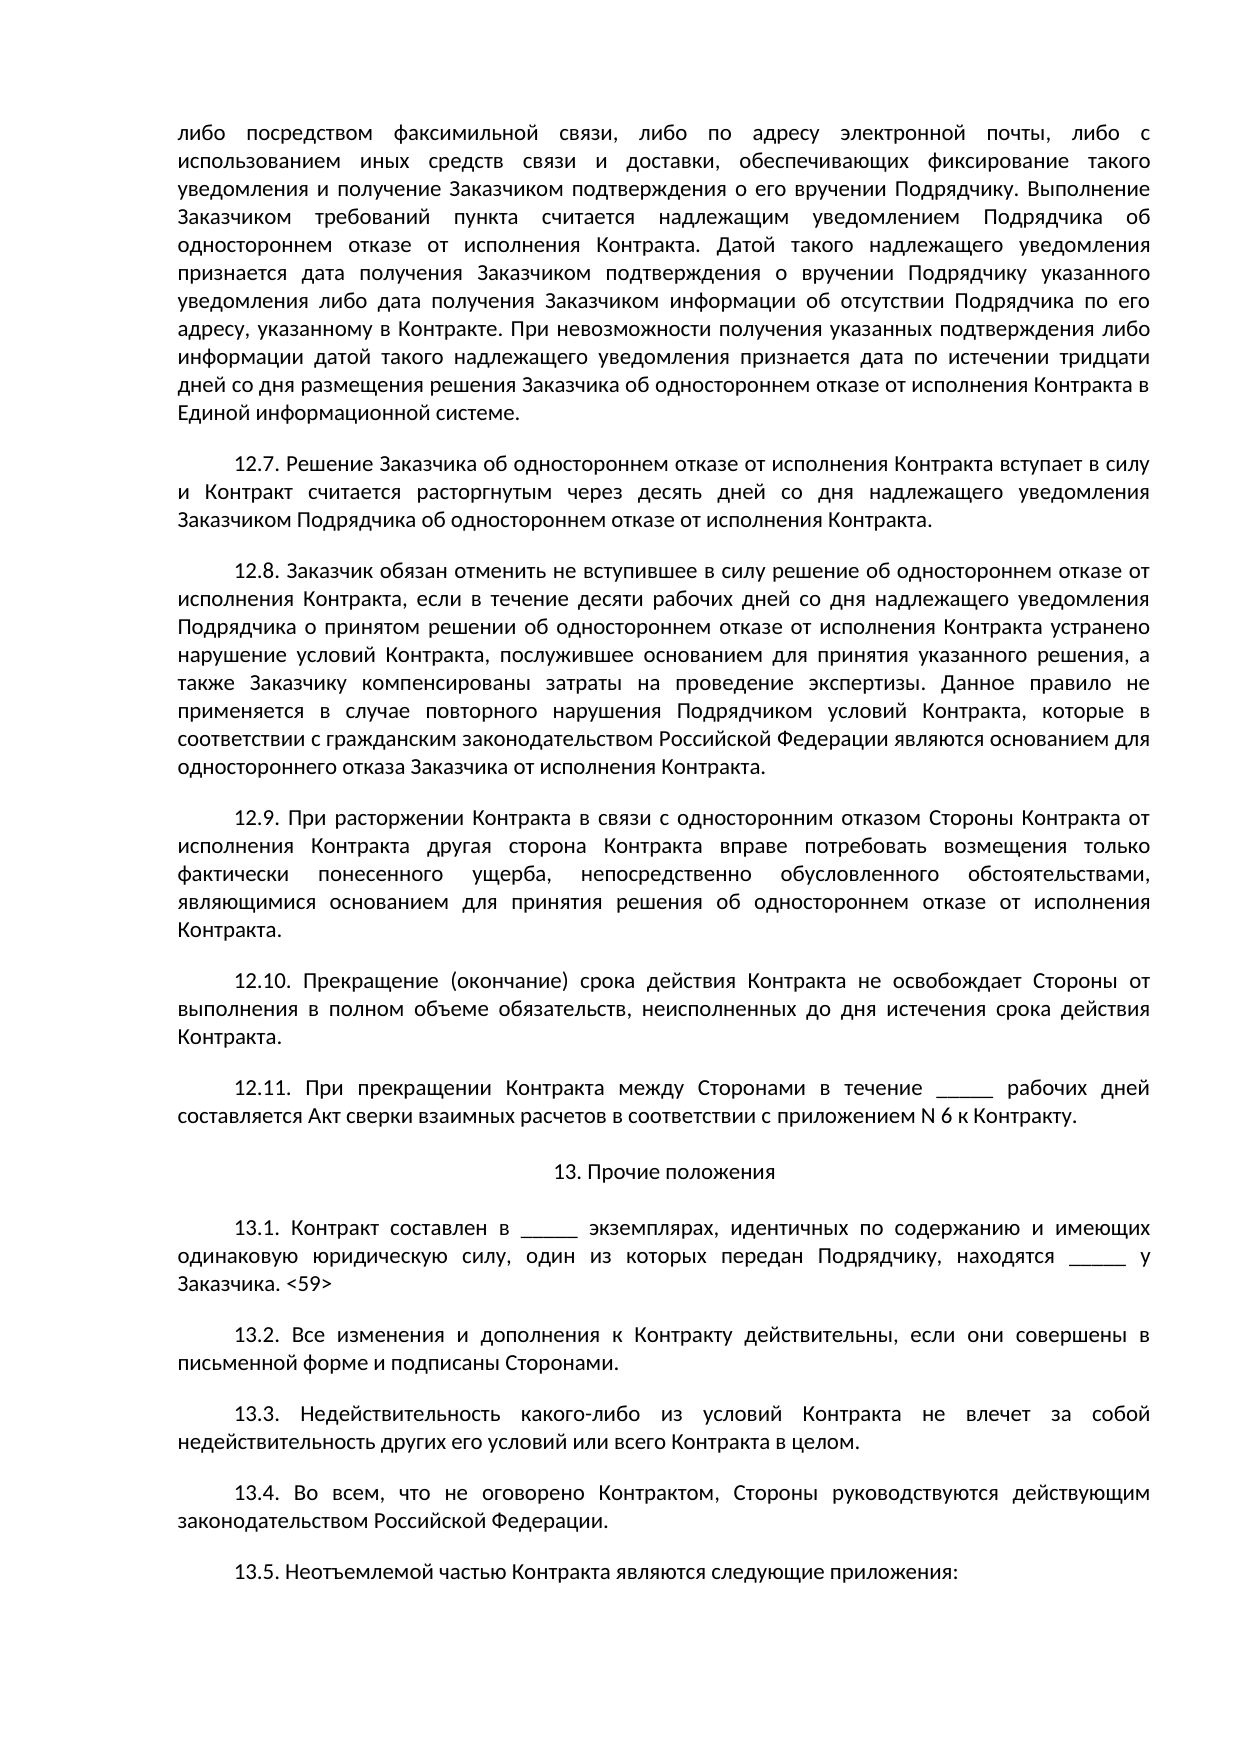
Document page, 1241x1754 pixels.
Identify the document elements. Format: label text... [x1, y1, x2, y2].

text 12.9. При расторжении Контракта в связи с односторонним отказом Стороны Контракта от исполнения Контракта другая сторона Контракта вправе потребовать возмещения только фактически понесенного ущерба, непосредственно обусловленного обстоятельствами, являющимися основанием для принятия решения об одностороннем отказе от исполнения Контракта. [177, 803, 1152, 943]
text 12.7. Решение Заказчика об одностороннем отказе от исполнения Контракта вступает в силу и Контракт считается расторгнутым через десять дней со дня надлежащего уведомления Заказчиком Подрядчика об одностороннем отказе от исполнения Контракта. [177, 449, 1152, 533]
text 13.3. Недействительность какого-либо из условий Контракта не влечет за собой недействительность других его условий или всего Контракта в целом. [177, 1399, 1152, 1455]
text 13.1. Контракт составлен в _____ экземплярах, идентичных по содержанию и имеющих одинаковую юридическую силу, один из которых передан Подрядчику, находятся _____ у Заказчика. <59> [177, 1213, 1152, 1297]
text 13.2. Все изменения и дополнения к Контракту действительны, если они совершены в письменной форме и подписаны Сторонами. [177, 1320, 1152, 1376]
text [177, 118, 1152, 426]
text 13. Прочие положения [177, 1157, 1152, 1185]
text 12.11. При прекращении Контракта между Сторонами в течение _____ рабочих дней составляется Акт сверки взаимных расчетов в соответствии с приложением N 6 к Контракту. [177, 1073, 1152, 1129]
text 13.5. Неотъемлемой частью Контракта являются следующие приложения: [177, 1557, 1152, 1585]
text 12.10. Прекращение (окончание) срока действия Контракта не освобождает Стороны от выполнения в полном объеме обязательств, неисполненных до дня истечения срока действия Контракта. [177, 966, 1152, 1050]
text 12.8. Заказчик обязан отменить не вступившее в силу решение об одностороннем отказе от исполнения Контракта, если в течение десяти рабочих дней со дня надлежащего уведомления Подрядчика о принятом решении об одностороннем отказе от исполнения Контракта устранено нарушение условий Контракта, послужившее основанием для принятия указанного решения, а также Заказчику компенсированы затраты на проведение экспертизы. Данное правило не применяется в случае повторного нарушения Подрядчиком условий Контракта, которые в соответствии с гражданским законодательством Российской Федерации являются основанием для одностороннего отказа Заказчика от исполнения Контракта. [177, 556, 1152, 780]
text 13.4. Во всем, что не оговорено Контрактом, Стороны руководствуются действующим законодательством Российской Федерации. [177, 1478, 1152, 1534]
